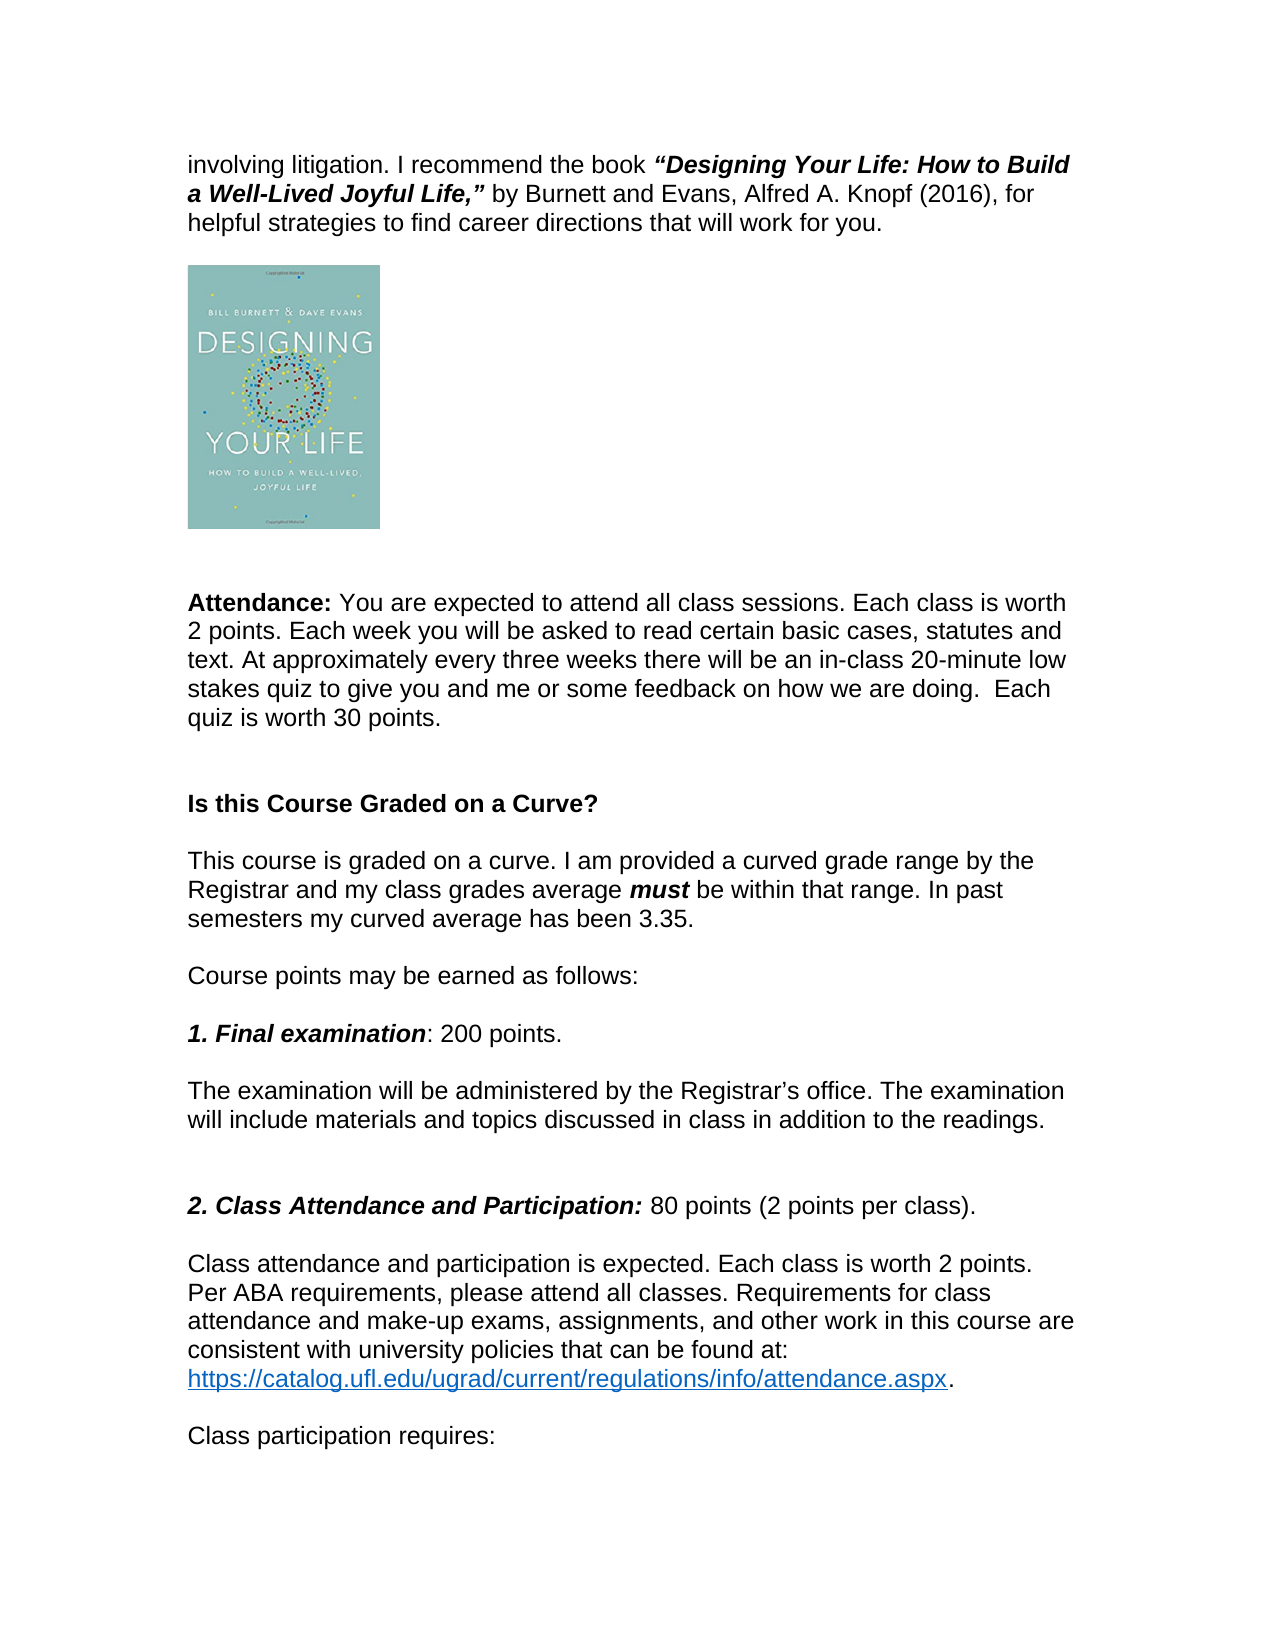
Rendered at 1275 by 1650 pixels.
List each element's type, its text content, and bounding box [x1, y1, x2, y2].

text 1. Final examination: 200 points. [187, 1019, 1087, 1047]
text Class participation requires: [187, 1421, 1087, 1450]
text Course points may be earned as follows: [187, 961, 1087, 990]
picture [187, 265, 380, 530]
text 2. Class Attendance and Participation: 80 points (2 points per class). [187, 1191, 1087, 1220]
text Attendance: You are expected to attend all class sessions. Each class is worth 2 points. Each week you will be asked to read certain basic cases, statutes and text. At approximately every three weeks there will be an in-class 20-minute low stakes quiz to give you and me or some feedback on how we are doing. Each quiz is worth 30 points. [187, 587, 1087, 731]
text This course is graded on a curve. I am provided a curved grade range by the Registrar and my class grades average must be within that range. In past semesters my curved average has been 3.35. [187, 846, 1087, 932]
text The examination will be administered by the Registrar’s office. The examination will include materials and topics discussed in class in addition to the readings. [187, 1076, 1087, 1134]
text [187, 150, 1087, 236]
text Per ABA requirements, please attend all classes. Requirements for class attendance and make-up exams, assignments, and other work in this course are consistent with university policies that can be found at: https://catalog.ufl.edu/ugrad/current/regulations/info/attendance.aspx. [187, 1277, 1087, 1392]
text Is this Course Graded on a Curve? [187, 789, 1087, 817]
text Class attendance and participation is expected. Each class is worth 2 points. [187, 1249, 1087, 1277]
